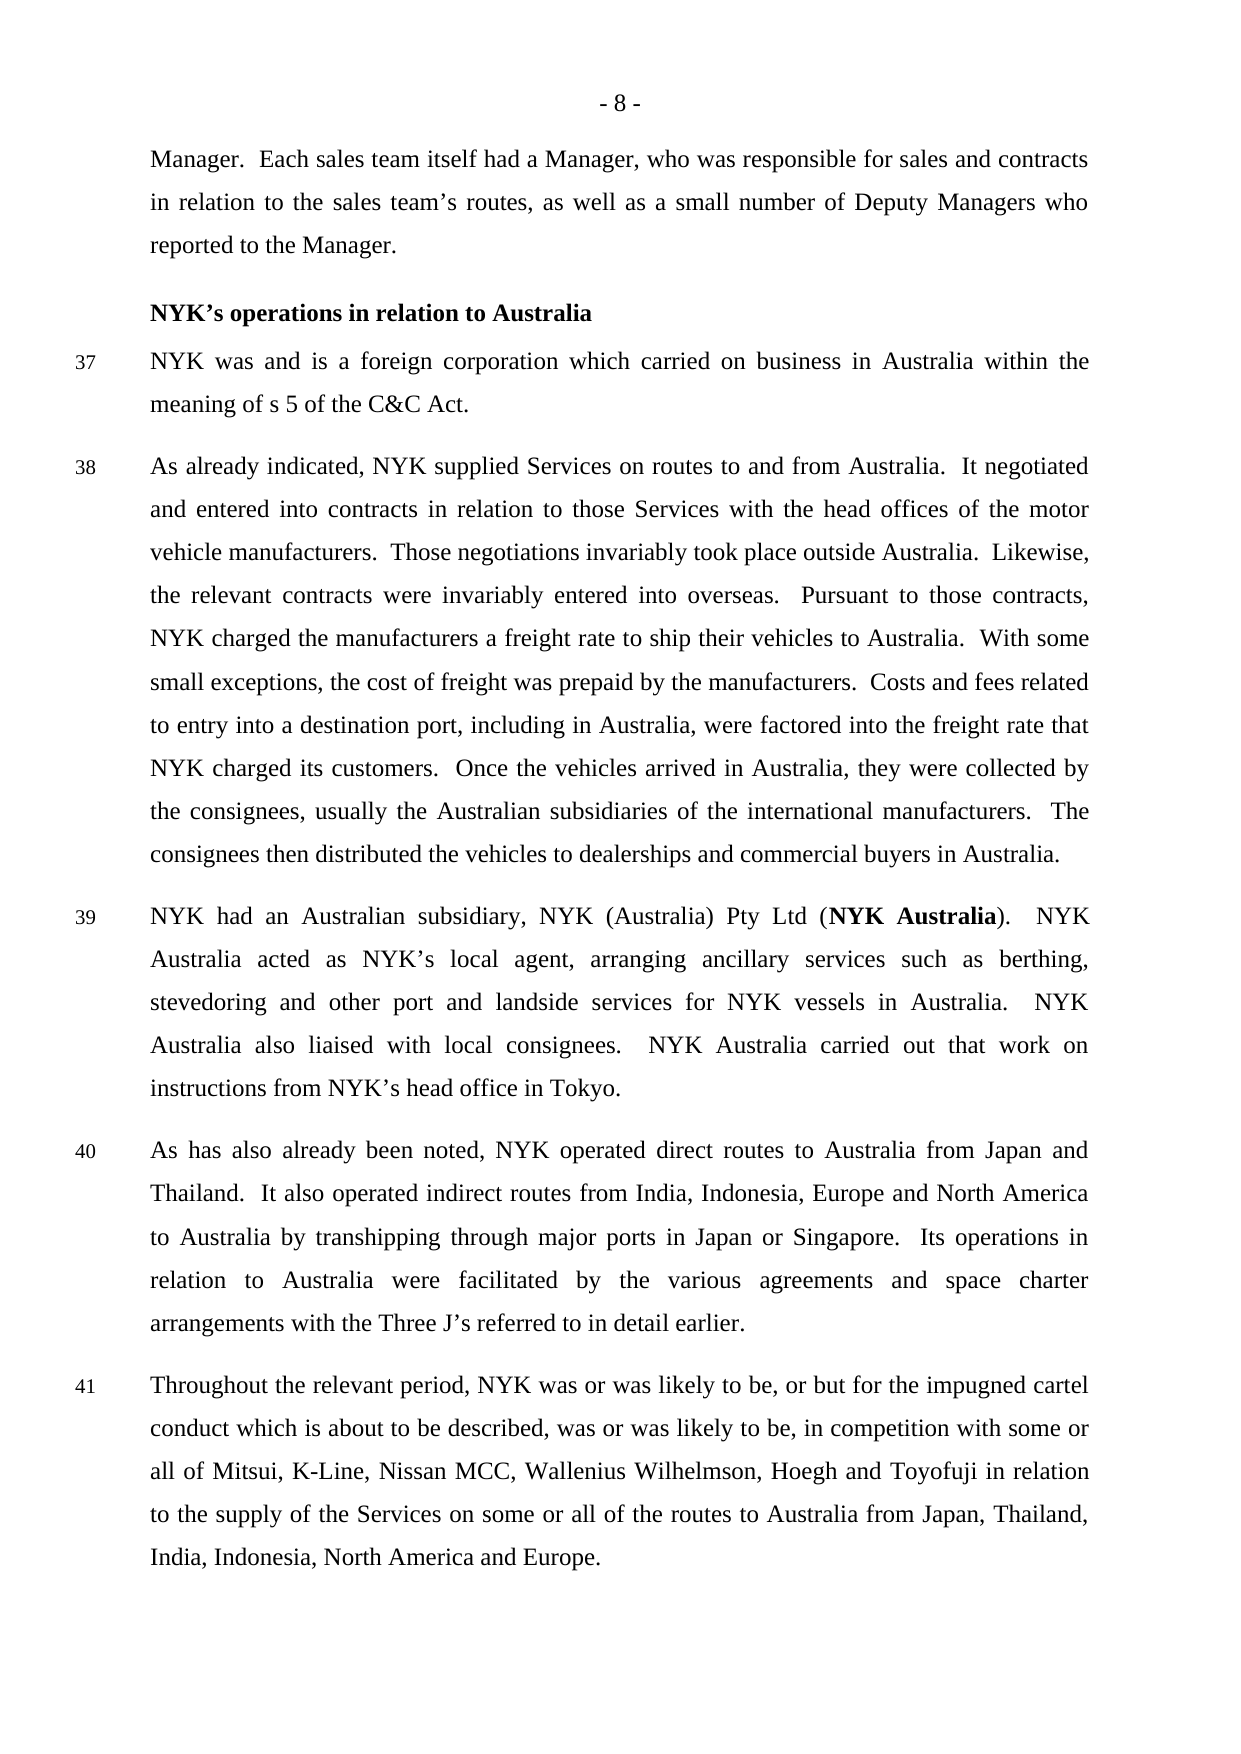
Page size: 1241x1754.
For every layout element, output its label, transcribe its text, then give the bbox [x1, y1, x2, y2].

subtitle NYK’s operations in relation to Australia [150, 298, 1090, 327]
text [75, 144, 1090, 259]
text As already indicated, NYK supplied Services on routes to and from Australia. It negotiated and entered into contracts in relation to those Services with the head offices of the motor vehicle manufacturers. Those negotiations invariably took place outside Australia. Likewise, the relevant contracts were invariably entered into overseas. Pursuant to those contracts, NYK charged the manufacturers a freight rate to ship their vehicles to Australia. With some small exceptions, the cost of freight was prepaid by the manufacturers. Costs and fees related to entry into a destination port, including in Australia, were factored into the freight rate that NYK charged its customers. Once the vehicles arrived in Australia, they were collected by the consignees, usually the Australian subsidiaries of the international manufacturers. The consignees then distributed the vehicles to dealerships and commercial buyers in Australia. [75, 451, 1090, 868]
text NYK was and is a foreign corporation which carried on business in Australia within the meaning of s 5 of the C&C Act. [75, 346, 1090, 418]
text As has also already been noted, NYK operated direct routes to Australia from Japan and Thailand. It also operated indirect routes from India, Indonesia, Europe and North America to Australia by transhipping through major ports in Japan or Singapore. Its operations in relation to Australia were facilitated by the various agreements and space charter arrangements with the Three J’s referred to in detail earlier. [75, 1135, 1090, 1337]
text NYK had an Australian subsidiary, NYK (Australia) Pty Ltd (NYK Australia). NYK Australia acted as NYK’s local agent, arranging ancillary services such as berthing, stevedoring and other port and landside services for NYK vessels in Australia. NYK Australia also liaised with local consignees. NYK Australia carried out that work on instructions from NYK’s head office in Tokyo. [75, 901, 1090, 1102]
text Throughout the relevant period, NYK was or was likely to be, or but for the impugned cartel conduct which is about to be described, was or was likely to be, in competition with some or all of Mitsui, K-Line, Nissan MCC, Wallenius Wilhelmson, Hoegh and Toyofuji in relation to the supply of the Services on some or all of the routes to Australia from Japan, Thailand, India, Indonesia, North America and Europe. [75, 1370, 1090, 1571]
